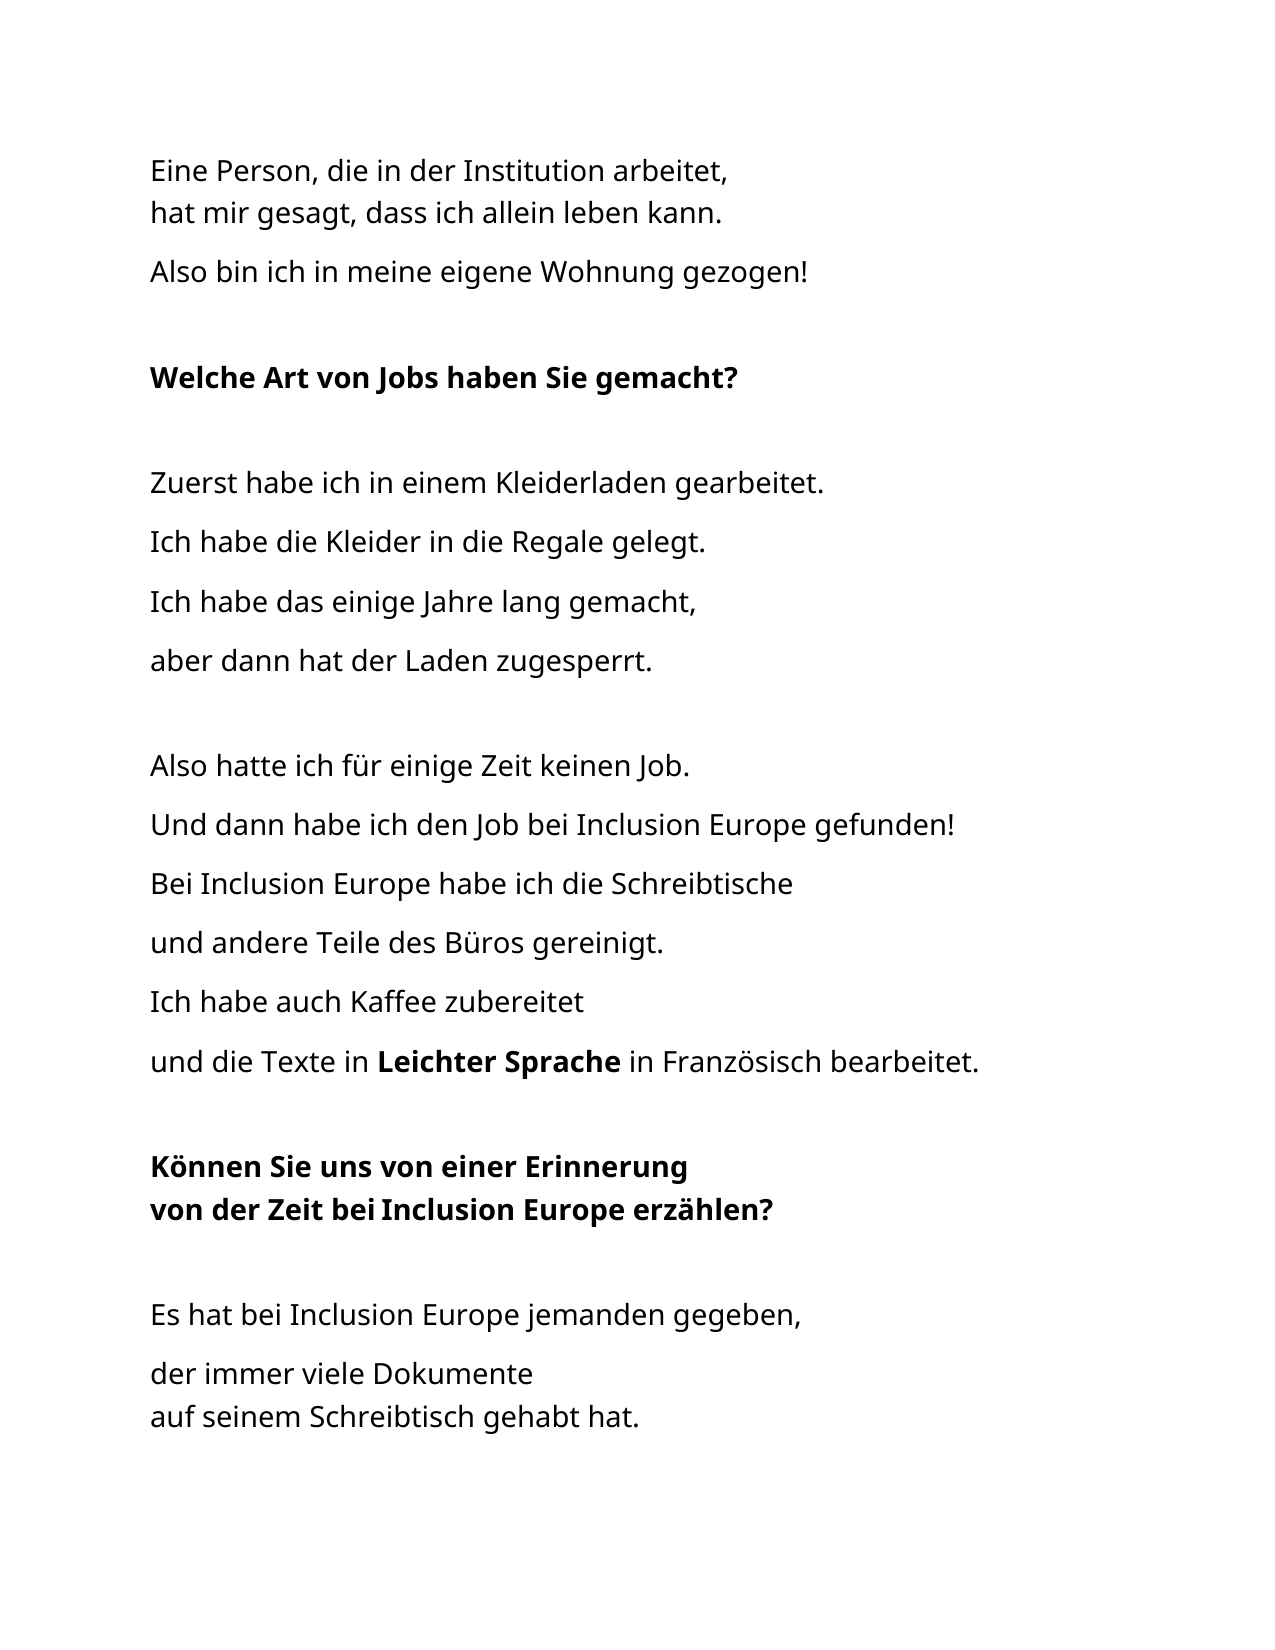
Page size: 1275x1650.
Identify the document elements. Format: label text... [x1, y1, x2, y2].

text Also bin ich in meine eigene Wohnung gezogen! [150, 251, 1125, 291]
text Welche Art von Jobs haben Sie gemacht? [150, 357, 1125, 397]
text Eine Person, die in der Institution arbeitet, hat mir gesagt, dass ich allein leben kann. [150, 150, 1125, 232]
text Ich habe auch Kaffee zubereitet [150, 982, 1125, 1021]
text Ich habe das einige Jahre lang gemacht, [150, 581, 1125, 621]
text aber dann hat der Laden zugesperrt. [150, 640, 1125, 679]
text und die Texte in Leichter Sprache in Französisch bearbeitet. [150, 1041, 1125, 1081]
text Bei Inclusion Europe habe ich die Schreibtische [150, 864, 1125, 903]
text und andere Teile des Büros gereinigt. [150, 923, 1125, 962]
text Es hat bei Inclusion Europe jemanden gegeben, [150, 1294, 1125, 1334]
text Zuerst habe ich in einem Kleiderladen gearbeitet. [150, 463, 1125, 502]
text Können Sie uns von einer Erinnerung von der Zeit bei Inclusion Europe erzählen? [150, 1146, 1125, 1228]
text Also hatte ich für einige Zeit keinen Job. [150, 746, 1125, 785]
text der immer viele Dokumente auf seinem Schreibtisch gehabt hat. [150, 1353, 1125, 1436]
text Und dann habe ich den Job bei Inclusion Europe gefunden! [150, 804, 1125, 844]
text Ich habe die Kleider in die Regale gelegt. [150, 522, 1125, 561]
